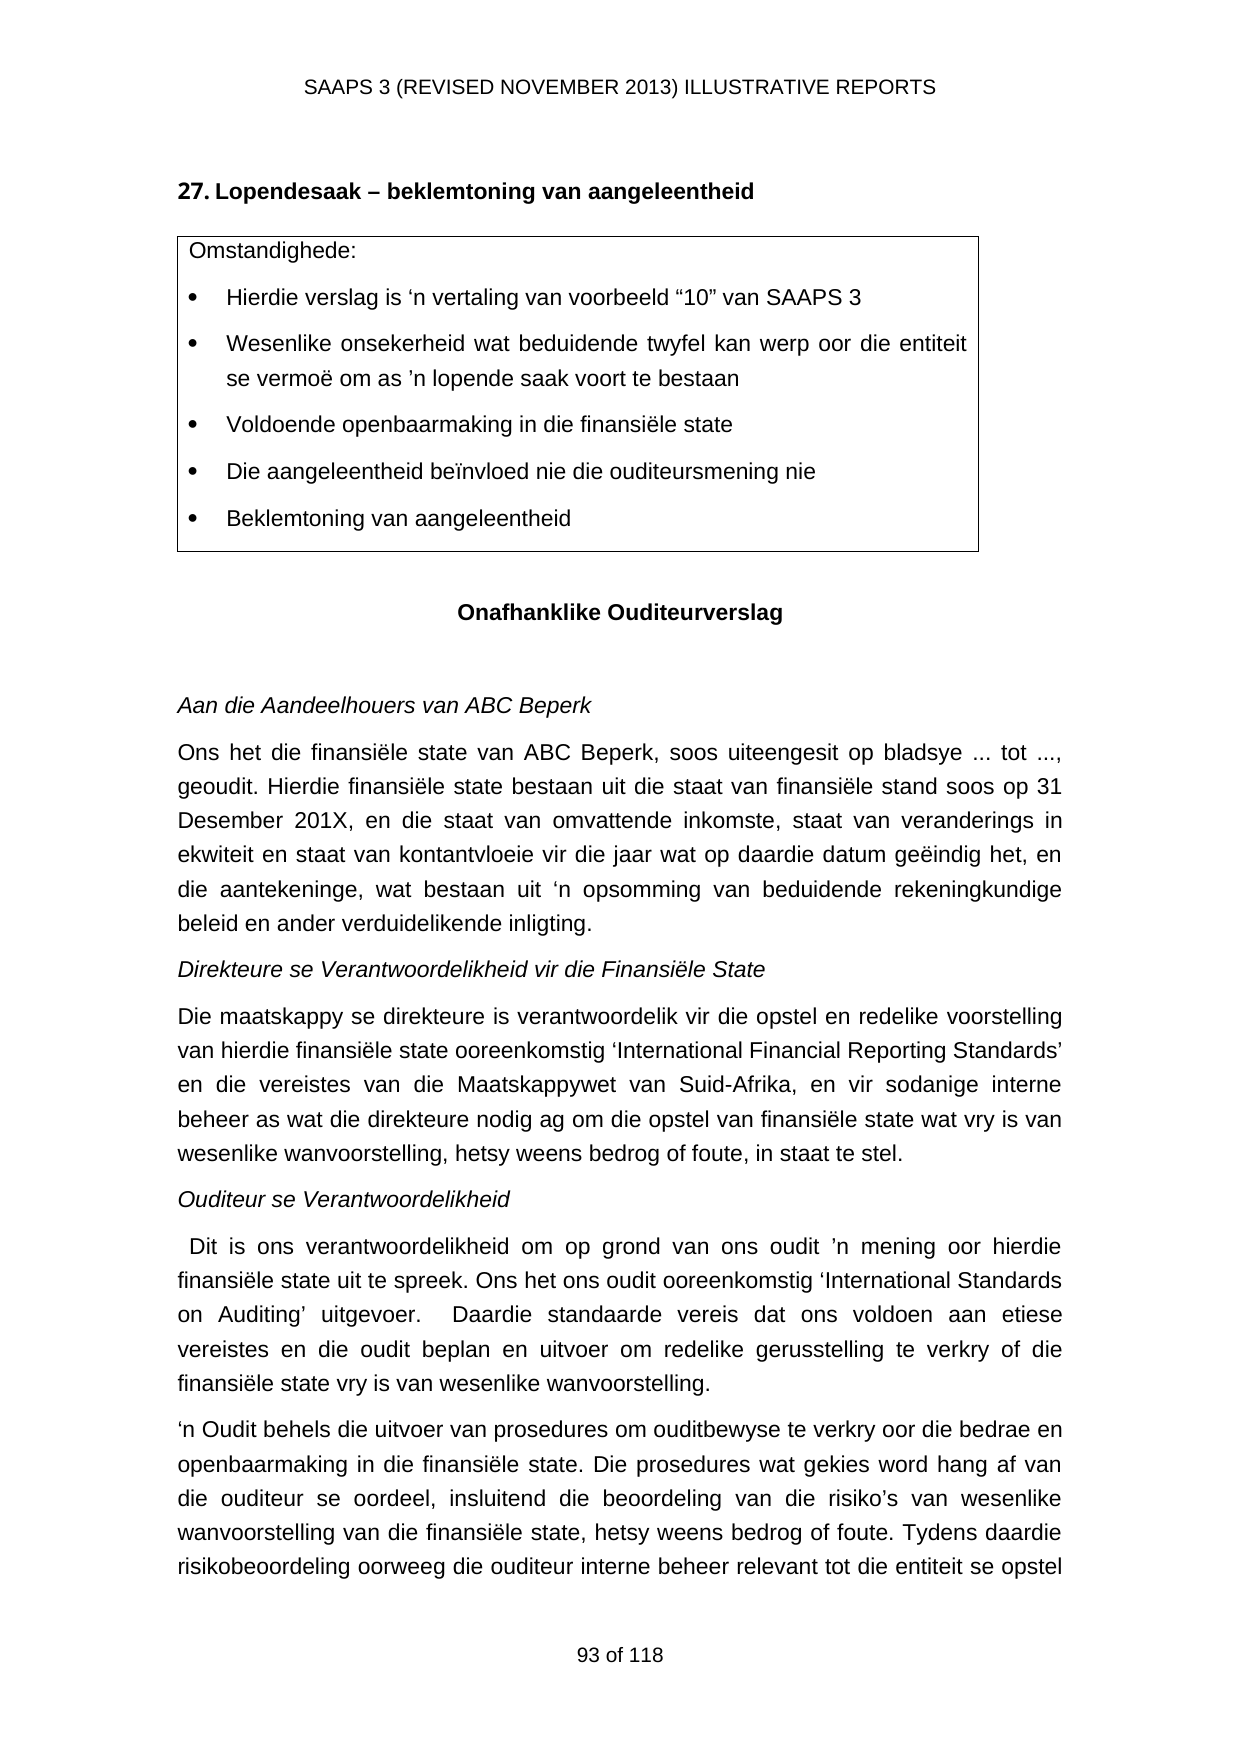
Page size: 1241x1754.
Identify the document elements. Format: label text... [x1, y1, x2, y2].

text Direkteure se Verantwoordelikheid vir die Finansiële State [177, 956, 1063, 983]
text Ons het die finansiële state van ABC Beperk, soos uiteengesit op bladsye ... tot ..., geoudit. Hierdie finansiële state bestaan uit die staat van finansiële stand soos op 31 Desember 201X, en die staat van omvattende inkomste, staat van veranderings in ekwiteit en staat van kontantvloeie vir die jaar wat op daardie datum geëindig het, en die aantekeninge, wat bestaan uit ‘n opsomming van beduidende rekeningkundige beleid en ander verduidelikende inligting. [177, 739, 1063, 936]
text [177, 1416, 1063, 1579]
text Ouditeur se Verantwoordelikheid [177, 1186, 1063, 1213]
table_header Omstandighede: Hierdie verslag is ‘n vertaling van voorbeeld “10” van SAAPS 3 Wesenlike onsekerheid wat beduidende twyfel kan werp oor die entiteit se vermoë om as ’n lopende saak voort te bestaan Voldoende openbaarmaking in die finansiële state Die aangeleentheid beïnvloed nie die ouditeursmening nie Beklemtoning van aangeleentheid [178, 237, 978, 551]
subtitle Lopendesaak – beklemtoning van aangeleentheid [177, 175, 1063, 206]
text Die maatskappy se direkteure is verantwoordelik vir die opstel en redelike voorstelling van hierdie finansiële state ooreenkomstig ‘International Financial Reporting Standards’ en die vereistes van die Maatskappywet van Suid-Afrika, en vir sodanige interne beheer as wat die direkteure nodig ag om die opstel van finansiële state wat vry is van wesenlike wanvoorstelling, hetsy weens bedrog of foute, in staat te stel. [177, 1003, 1063, 1166]
text Onafhanklike Ouditeurverslag [177, 599, 1063, 625]
text Dit is ons verantwoordelikheid om op grond van ons oudit ’n mening oor hierdie finansiële state uit te spreek. Ons het ons oudit ooreenkomstig ‘International Standards on Auditing’ uitgevoer. Daardie standaarde vereis dat ons voldoen aan etiese vereistes en die oudit beplan en uitvoer om redelike gerusstelling te verkry of die finansiële state vry is van wesenlike wanvoorstelling. [177, 1233, 1063, 1396]
text Aan die Aandeelhouers van ABC Beperk [177, 692, 1063, 718]
